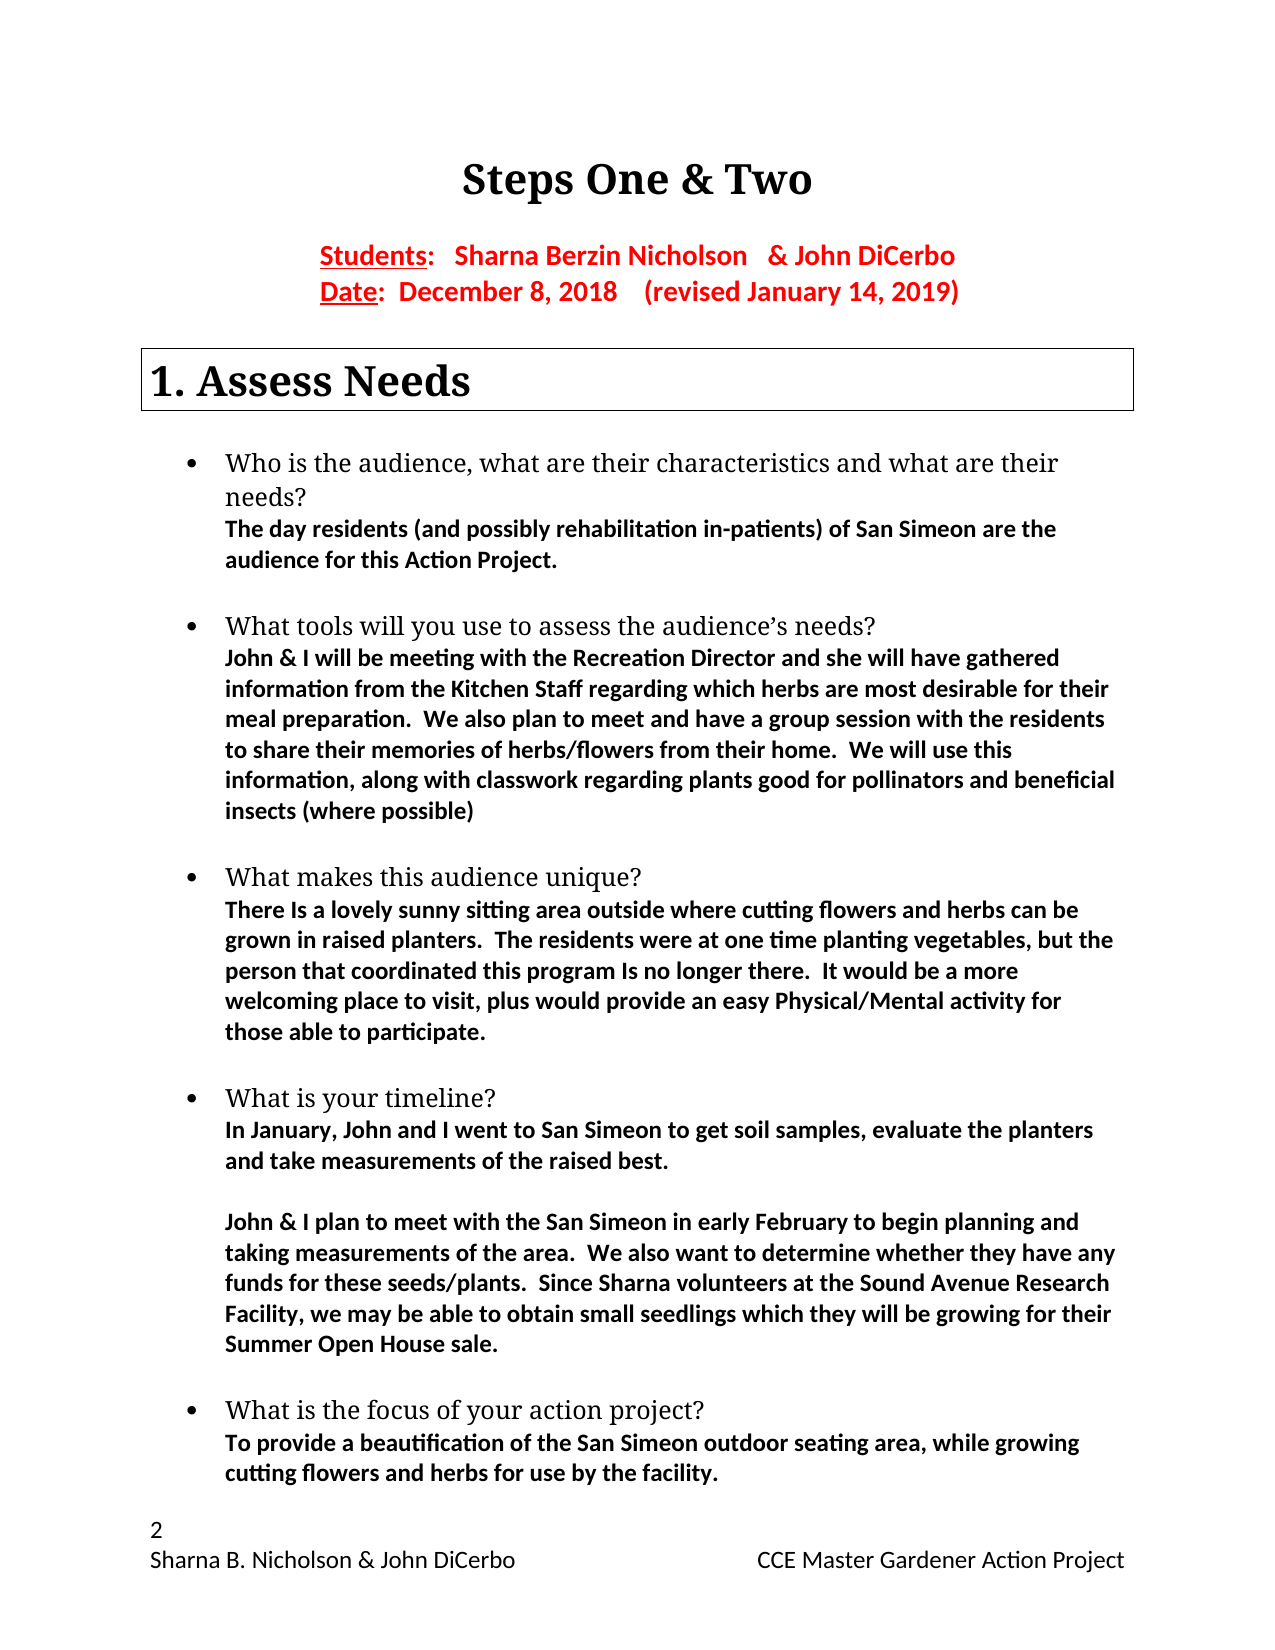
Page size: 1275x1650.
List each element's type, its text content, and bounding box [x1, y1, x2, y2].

text Steps One & Two [150, 150, 1125, 207]
text To provide a beautification of the San Simeon outdoor seating area, while growing cutting flowers and herbs for use by the facility. [225, 1427, 1125, 1488]
list Who is the audience, what are their characteristics and what are their needs? [187, 445, 1125, 513]
text Students: Sharna Berzin Nicholson & John DiCerbo [150, 237, 1125, 273]
text In January, John and I went to San Simeon to get soil samples, evaluate the planters and take measurements of the raised best. [225, 1114, 1125, 1176]
list What is your timeline? [187, 1081, 1125, 1114]
text John & I will be meeting with the Recreation Director and she will have gathered information from the Kitchen Staff regarding which herbs are most desirable for their meal preparation. We also plan to meet and have a group session with the residents to share their memories of herbs/flowers from their home. We will use this information, along with classwork regarding plants good for pollinators and beneficial insects (where possible) [225, 643, 1125, 826]
text The day residents (and possibly rehabilitation in-patients) of San Simeon are the audience for this Action Project. [225, 513, 1125, 574]
list What tools will you use to assess the audience’s needs? [187, 608, 1125, 643]
text Date: December 8, 2018 (revised January 14, 2019) [225, 273, 1125, 308]
text 1. Assess Needs [142, 349, 1133, 410]
list What is the focus of your action project? [187, 1393, 1125, 1427]
text There Is a lovely sunny sitting area outside where cutting flowers and herbs can be grown in raised planters. The residents were at one time planting vegetables, but the person that coordinated this program Is no longer there. It would be a more welcoming place to visit, plus would provide an easy Physical/Mental activity for those able to participate. [225, 894, 1125, 1046]
text John & I plan to meet with the San Simeon in early February to begin planning and taking measurements of the area. We also want to determine whether they have any funds for these seeds/plants. Since Sharna volunteers at the Sound Avenue Research Facility, we may be able to obtain small seedlings which they will be growing for their Summer Open House sale. [225, 1206, 1125, 1359]
list What makes this audience unique? [187, 860, 1125, 894]
